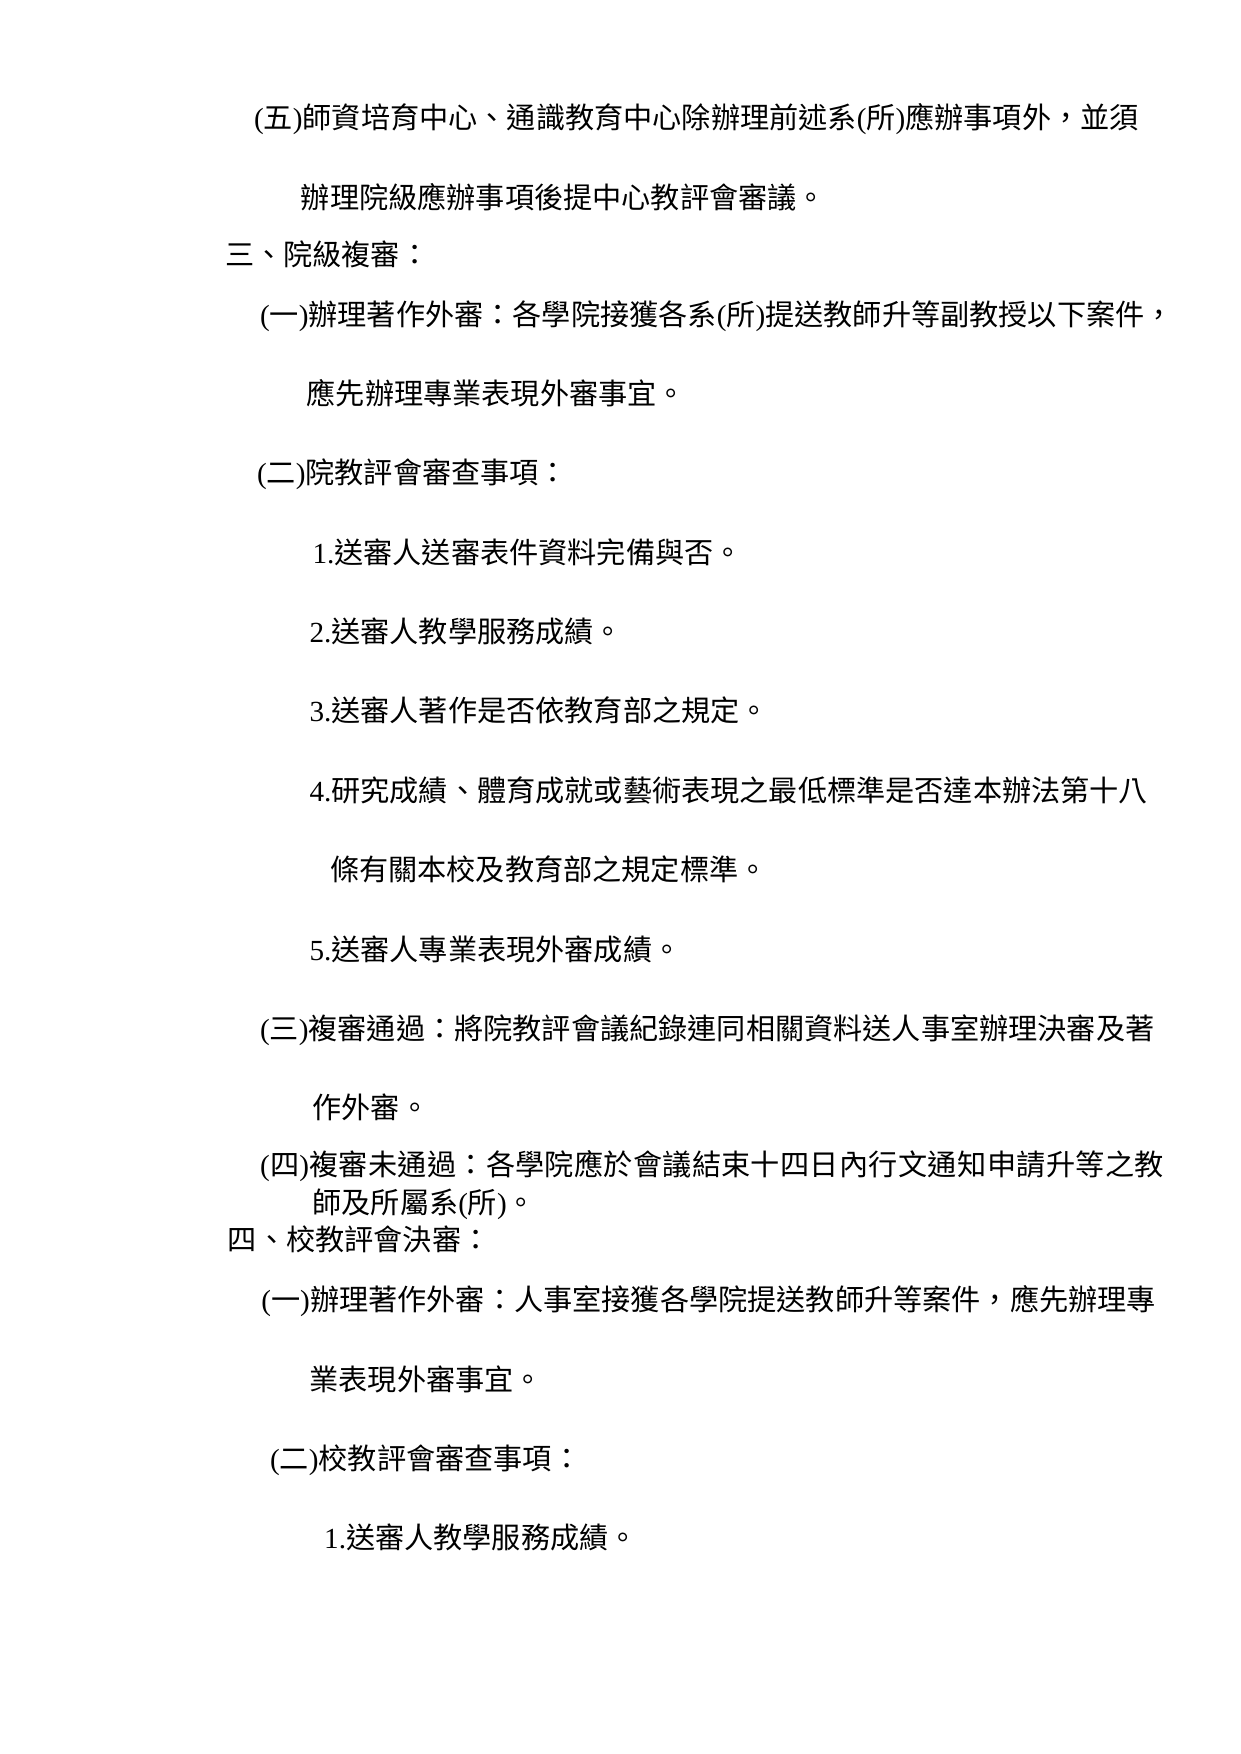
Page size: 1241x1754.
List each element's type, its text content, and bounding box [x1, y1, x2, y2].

text 2.送審人教學服務成績。 [193, 590, 1166, 669]
text (二)校教評會審查事項： [80, 1417, 1166, 1496]
text 三、院級複審： [80, 235, 1166, 272]
text (五)師資培育中心、通識教育中心除辦理前述系(所)應辦事項外，並須辦理院級應辦事項後提中心教評會審議。 [254, 76, 1166, 235]
text (一)辦理著作外審：人事室接獲各學院提送教師升等案件，應先辦理專業表現外審事宜。 [261, 1258, 1166, 1417]
text 3.送審人著作是否依教育部之規定。 [193, 669, 1166, 749]
text 1.送審人送審表件資料完備與否。 [185, 511, 1166, 590]
text 四、校教評會決審： [80, 1221, 1166, 1258]
text 4.研究成績、體育成就或藝術表現之最低標準是否達本辦法第十八條有關本校及教育部之規定標準。 [309, 749, 1166, 907]
text (一)辦理著作外審：各學院接獲各系(所)提送教師升等副教授以下案件，應先辦理專業表現外審事宜。 [260, 272, 1166, 431]
text 1.送審人教學服務成績。 [193, 1496, 1166, 1576]
text (三)複審通過：將院教評會議紀錄連同相關資料送人事室辦理決審及著作外審。 [260, 987, 1166, 1146]
text (二)院教評會審查事項： [80, 431, 1166, 511]
text 5.送審人專業表現外審成績。 [193, 907, 1166, 987]
text (四)複審未通過：各學院應於會議結束十四日內行文通知申請升等之教師及所屬系(所)。 [260, 1146, 1166, 1221]
